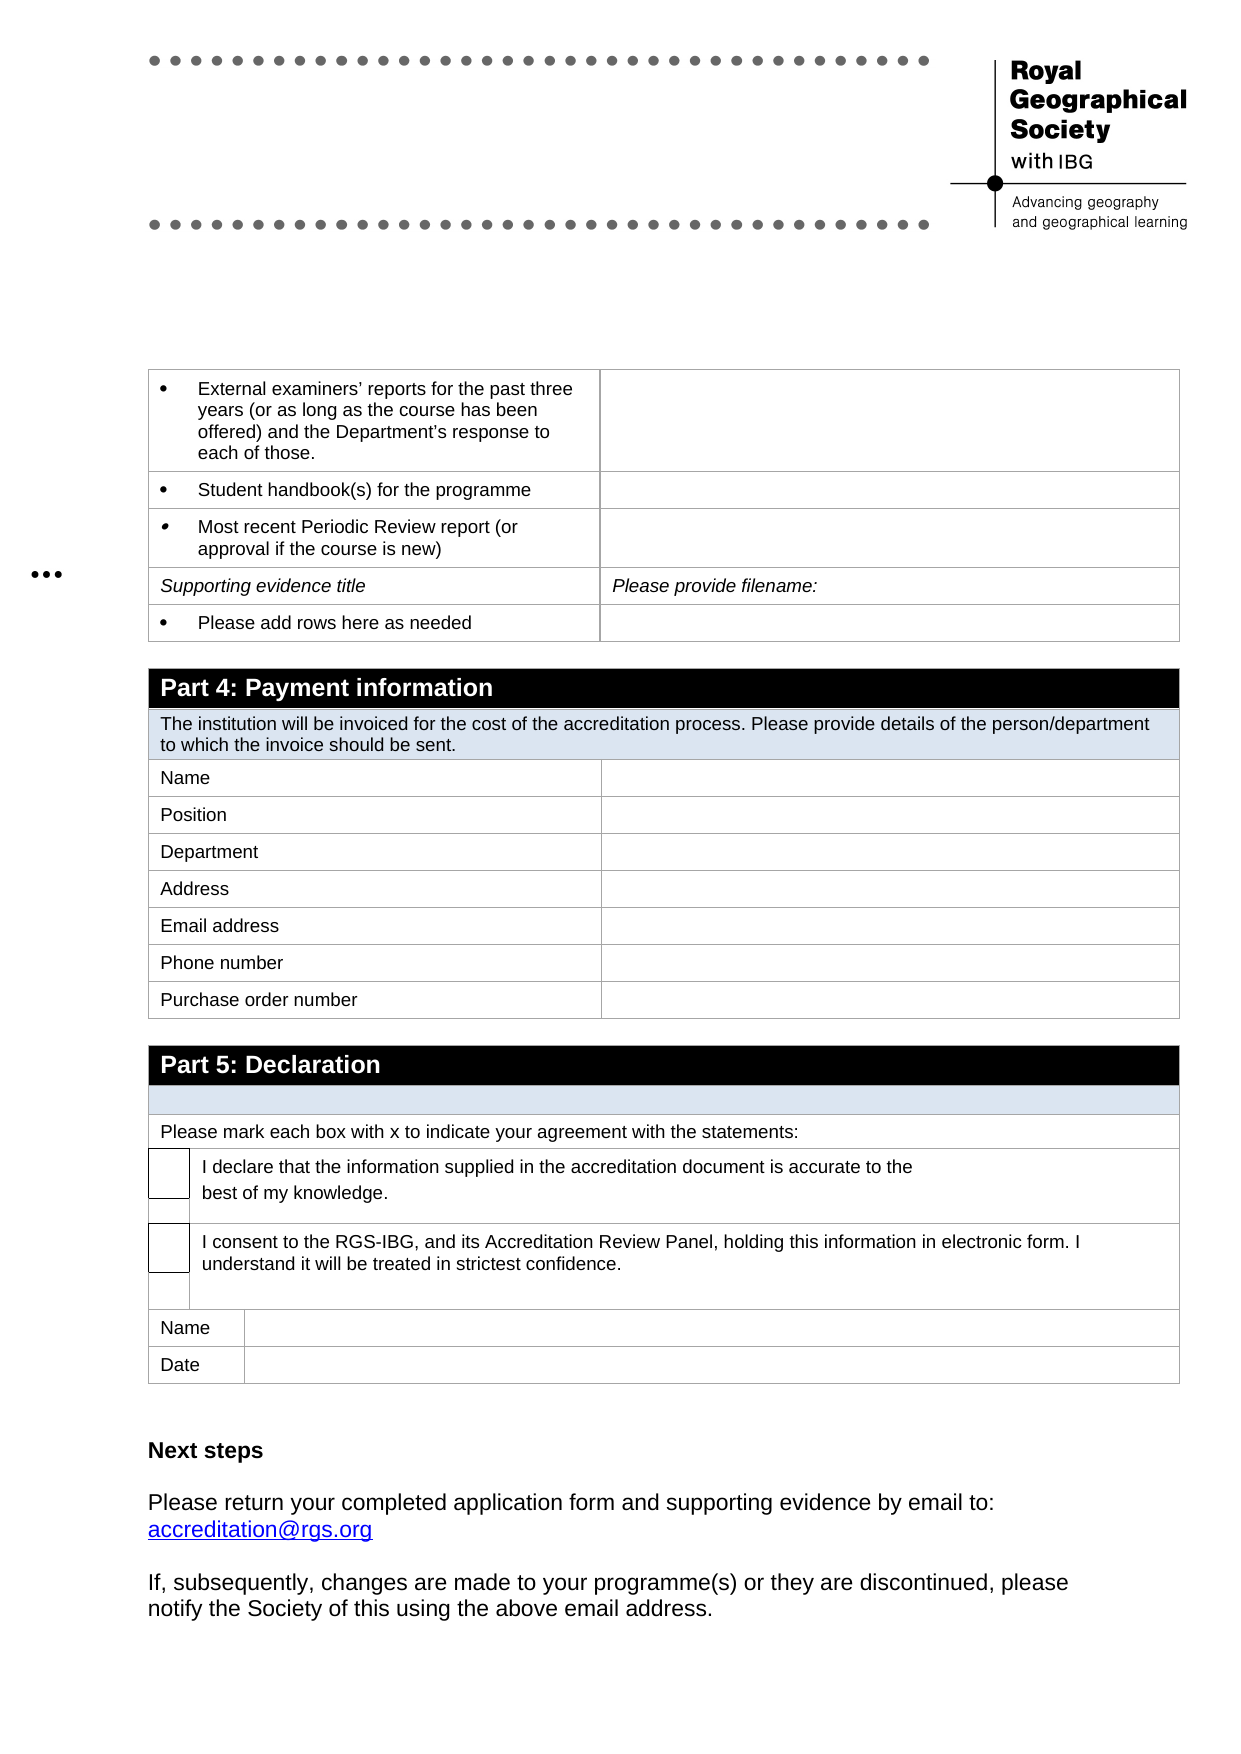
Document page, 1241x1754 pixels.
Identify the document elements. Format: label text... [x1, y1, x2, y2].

picture [145, 51, 936, 68]
table_cell Please mark each box with x to indicate your agreement with the statements: [149, 1115, 1179, 1148]
picture [946, 54, 1190, 233]
table_cell [601, 509, 1179, 567]
table_cell Phone number [149, 945, 601, 981]
table_cell Position [149, 797, 601, 833]
table_cell [149, 1149, 189, 1197]
text Please return your completed application form and supporting evidence by email to: [148, 1489, 1092, 1516]
table_cell [602, 945, 1179, 981]
table_cell [602, 834, 1179, 870]
table_cell Most recent Periodic Review report (or approval if the course is new) [149, 509, 599, 567]
table_cell Please provide filename: [601, 568, 1179, 604]
table_cell [149, 1199, 189, 1222]
table_cell [602, 760, 1179, 796]
table_cell [245, 1347, 1179, 1383]
table_cell Department [149, 834, 601, 870]
table_cell [601, 370, 1179, 471]
picture [145, 215, 936, 232]
table_cell [602, 908, 1179, 944]
table_cell Email address [149, 908, 601, 944]
table_header Part 5: Declaration [149, 1046, 1179, 1085]
table_cell Date [149, 1347, 244, 1383]
table_cell Please add rows here as needed [149, 605, 599, 641]
text accreditation@rgs.org [148, 1516, 1092, 1542]
table_header Part 4: Payment information [149, 669, 1179, 708]
table_cell Name [149, 760, 601, 796]
table_cell [245, 1310, 1179, 1346]
table_cell [601, 605, 1179, 641]
table_cell Supporting evidence title [149, 568, 599, 604]
table_cell Name [149, 1310, 244, 1346]
table_cell I declare that the information supplied in the accreditation document is accurate to the best of my knowledge. [190, 1149, 1179, 1222]
text If, subsequently, changes are made to your programme(s) or they are discontinued, please notify the Society of this using the above email address. [148, 1568, 1092, 1621]
table_cell [149, 1224, 189, 1272]
table_cell [601, 472, 1179, 508]
table_cell External examiners’ reports for the past three years (or as long as the course has been offered) and the Department’s response to each of those. [149, 370, 599, 471]
table_cell I consent to the RGS-IBG, and its Accreditation Review Panel, holding this information in electronic form. I understand it will be treated in strictest confidence. [190, 1224, 1179, 1309]
table_cell Student handbook(s) for the programme [149, 472, 599, 508]
table_cell Purchase order number [149, 982, 601, 1018]
table_cell The institution will be invoiced for the cost of the accreditation process. Please provide details of the person/department to which the invoice should be sent. [149, 710, 1179, 759]
table_cell [149, 1273, 189, 1309]
table_cell [149, 1086, 1179, 1114]
table_cell [602, 797, 1179, 833]
table_cell [602, 871, 1179, 907]
picture [28, 568, 64, 580]
table_cell Address [149, 871, 601, 907]
table_cell [602, 982, 1179, 1018]
text Next steps [148, 1437, 1092, 1463]
